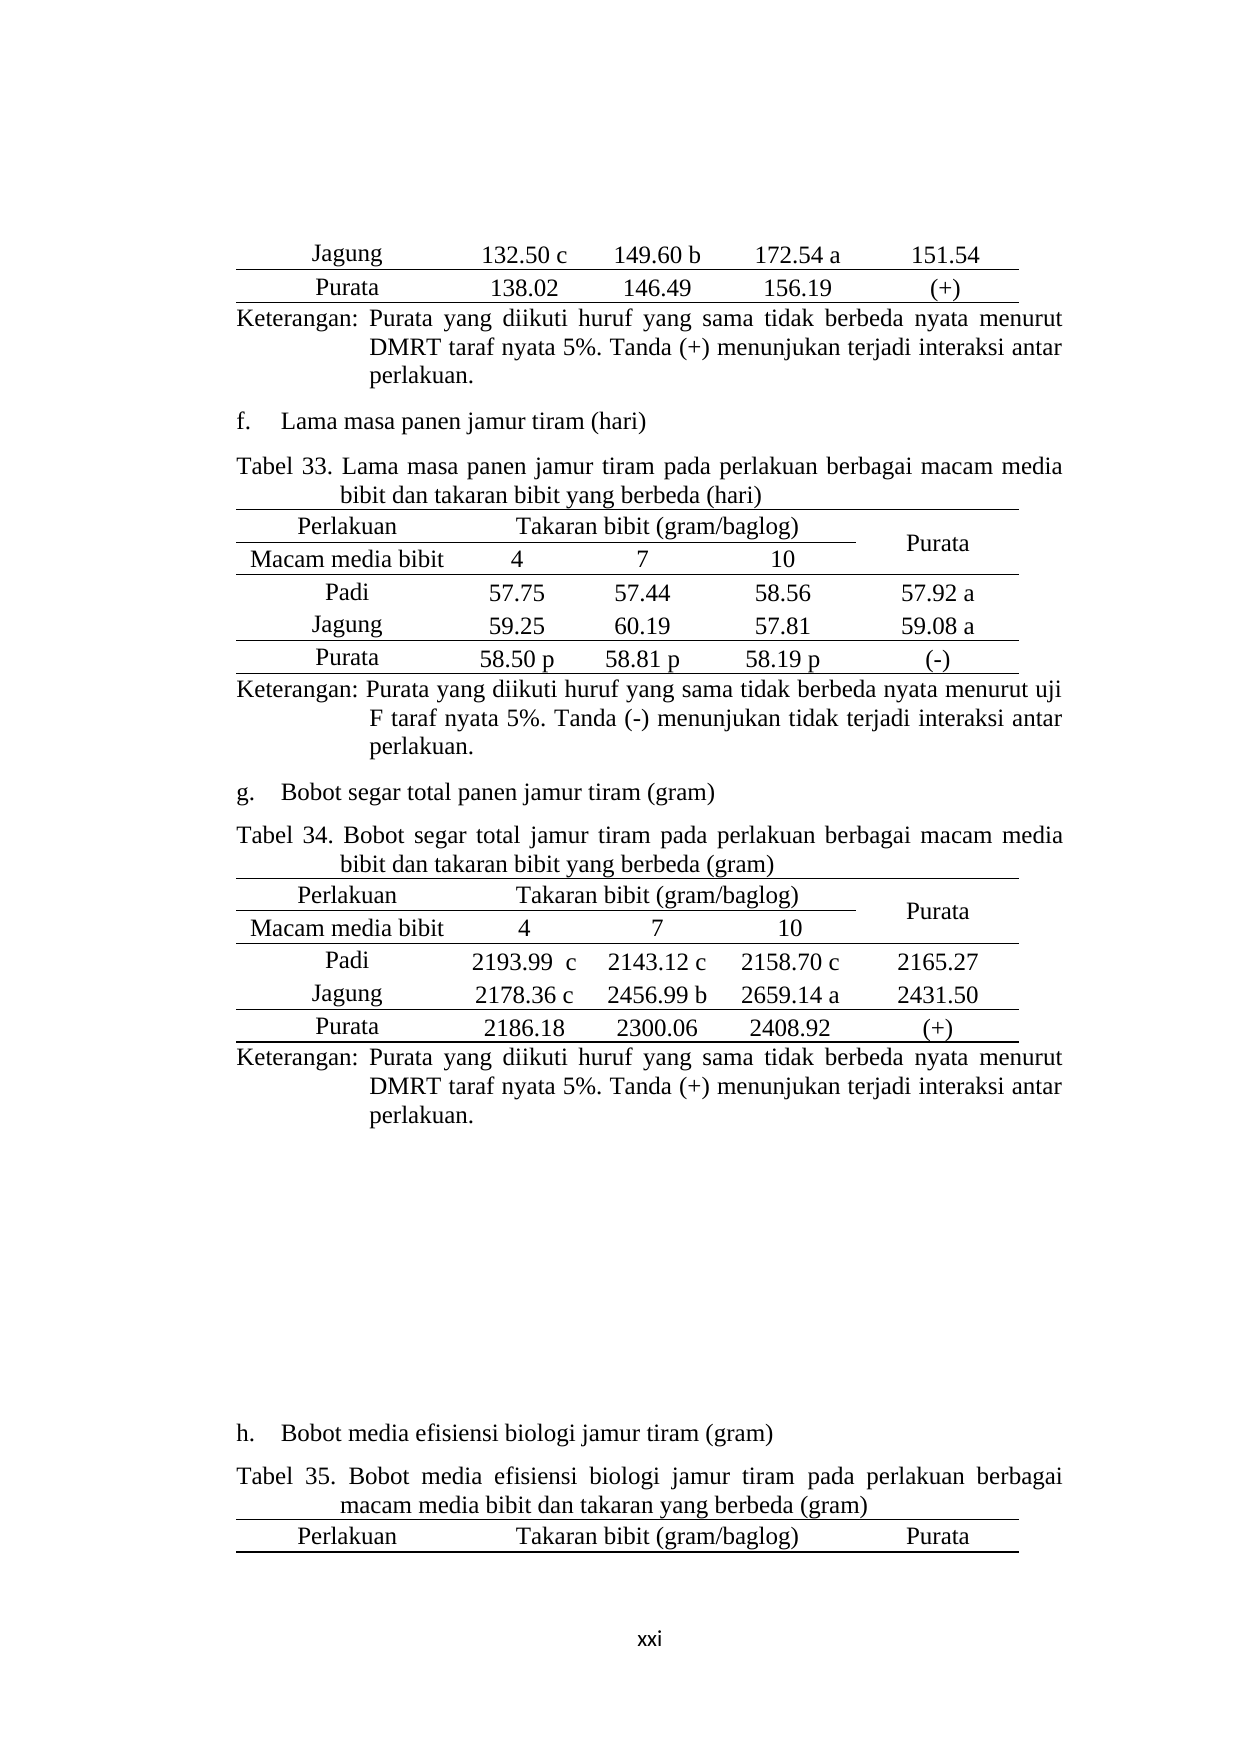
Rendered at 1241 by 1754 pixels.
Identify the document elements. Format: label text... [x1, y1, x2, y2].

table_cell Purata [236, 1010, 458, 1041]
table_cell 2431.50 [856, 976, 1019, 1009]
list Bobot media efisiensi biologi jamur tiram (gram) [236, 1418, 1063, 1447]
table_cell Purata [236, 270, 458, 302]
table_cell 2186.18 [458, 1010, 591, 1041]
table_cell Jagung [236, 607, 458, 640]
table_cell 2300.06 [591, 1010, 723, 1041]
table_cell 2158.70 c [724, 944, 856, 976]
table_header Perlakuan [236, 1520, 458, 1551]
table_header Perlakuan [236, 510, 458, 542]
table_cell 146.49 [591, 270, 723, 302]
table_cell Jagung [236, 976, 458, 1009]
table_cell 58.50 p [458, 641, 576, 673]
table_cell (+) [856, 1010, 1019, 1041]
table_cell 57.44 [576, 575, 709, 607]
table_header Takaran bibit (gram/baglog) [458, 510, 856, 542]
table_cell 58.81 p [576, 641, 709, 673]
table_cell 138.02 [458, 270, 591, 302]
table_cell 2165.27 [856, 944, 1019, 976]
table_cell 7 [576, 543, 709, 574]
table_cell 4 [458, 911, 591, 943]
table_cell 2659.14 a [724, 976, 856, 1009]
text Keterangan: Purata yang diikuti huruf yang sama tidak berbeda nyata menurut DMRT taraf nyata 5%. Tanda (+) menunjukan terjadi interaksi antar perlakuan. [236, 1042, 1063, 1129]
table_cell (+) [871, 270, 1019, 302]
text Tabel 35. Bobot media efisiensi biologi jamur tiram pada perlakuan berbagai macam media bibit dan takaran yang berbeda (gram) [236, 1461, 1063, 1518]
table_cell 2178.36 c [458, 976, 591, 1009]
text Keterangan: Purata yang diikuti huruf yang sama tidak berbeda nyata menurut DMRT taraf nyata 5%. Tanda (+) menunjukan terjadi interaksi antar perlakuan. [236, 303, 1063, 389]
table_cell 58.56 [709, 575, 856, 607]
table_cell 57.92 a [856, 575, 1019, 607]
table_header Purata [856, 879, 1019, 943]
table_cell Macam media bibit [236, 911, 458, 943]
text Tabel 33. Lama masa panen jamur tiram pada perlakuan berbagai macam media bibit dan takaran bibit yang berbeda (hari) [236, 451, 1063, 509]
table_cell 2143.12 c [591, 944, 723, 976]
table_cell 156.19 [724, 270, 871, 302]
table_header Purata [856, 1520, 1019, 1551]
table_cell 60.19 [576, 607, 709, 640]
table_cell 2193.99 c [458, 944, 591, 976]
table_cell Macam media bibit [236, 543, 458, 574]
table_cell 4 [458, 543, 576, 574]
text Keterangan: Purata yang diikuti huruf yang sama tidak berbeda nyata menurut uji F taraf nyata 5%. Tanda (-) menunjukan tidak terjadi interaksi antar perlakuan. [236, 674, 1063, 760]
table_cell Padi [236, 944, 458, 976]
table_cell 2456.99 b [591, 976, 723, 1009]
table_cell (-) [856, 641, 1019, 673]
table_cell 172.54 a [724, 236, 871, 269]
list Lama masa panen jamur tiram (hari) [236, 406, 1063, 434]
table_cell 149.60 b [591, 236, 723, 269]
table_cell 7 [591, 911, 723, 943]
table_cell 57.75 [458, 575, 576, 607]
list Bobot segar total panen jamur tiram (gram) [236, 777, 1063, 806]
table_cell 57.81 [709, 607, 856, 640]
table_cell 10 [709, 543, 856, 574]
table_header Purata [856, 510, 1019, 574]
table_cell 132.50 c [458, 236, 591, 269]
table_cell 2408.92 [724, 1010, 856, 1041]
table_cell Padi [236, 575, 458, 607]
table_cell 151.54 [871, 236, 1019, 269]
table_cell 59.08 a [856, 607, 1019, 640]
table_cell Purata [236, 641, 458, 673]
table_cell Jagung [236, 236, 458, 269]
text Tabel 34. Bobot segar total jamur tiram pada perlakuan berbagai macam media bibit dan takaran bibit yang berbeda (gram) [236, 820, 1063, 877]
table_header Takaran bibit (gram/baglog) [458, 879, 856, 910]
table_header Takaran bibit (gram/baglog) [458, 1520, 856, 1551]
table_header Perlakuan [236, 879, 458, 910]
table_cell 10 [724, 911, 856, 943]
table_cell 58.19 p [709, 641, 856, 673]
table_cell 59.25 [458, 607, 576, 640]
